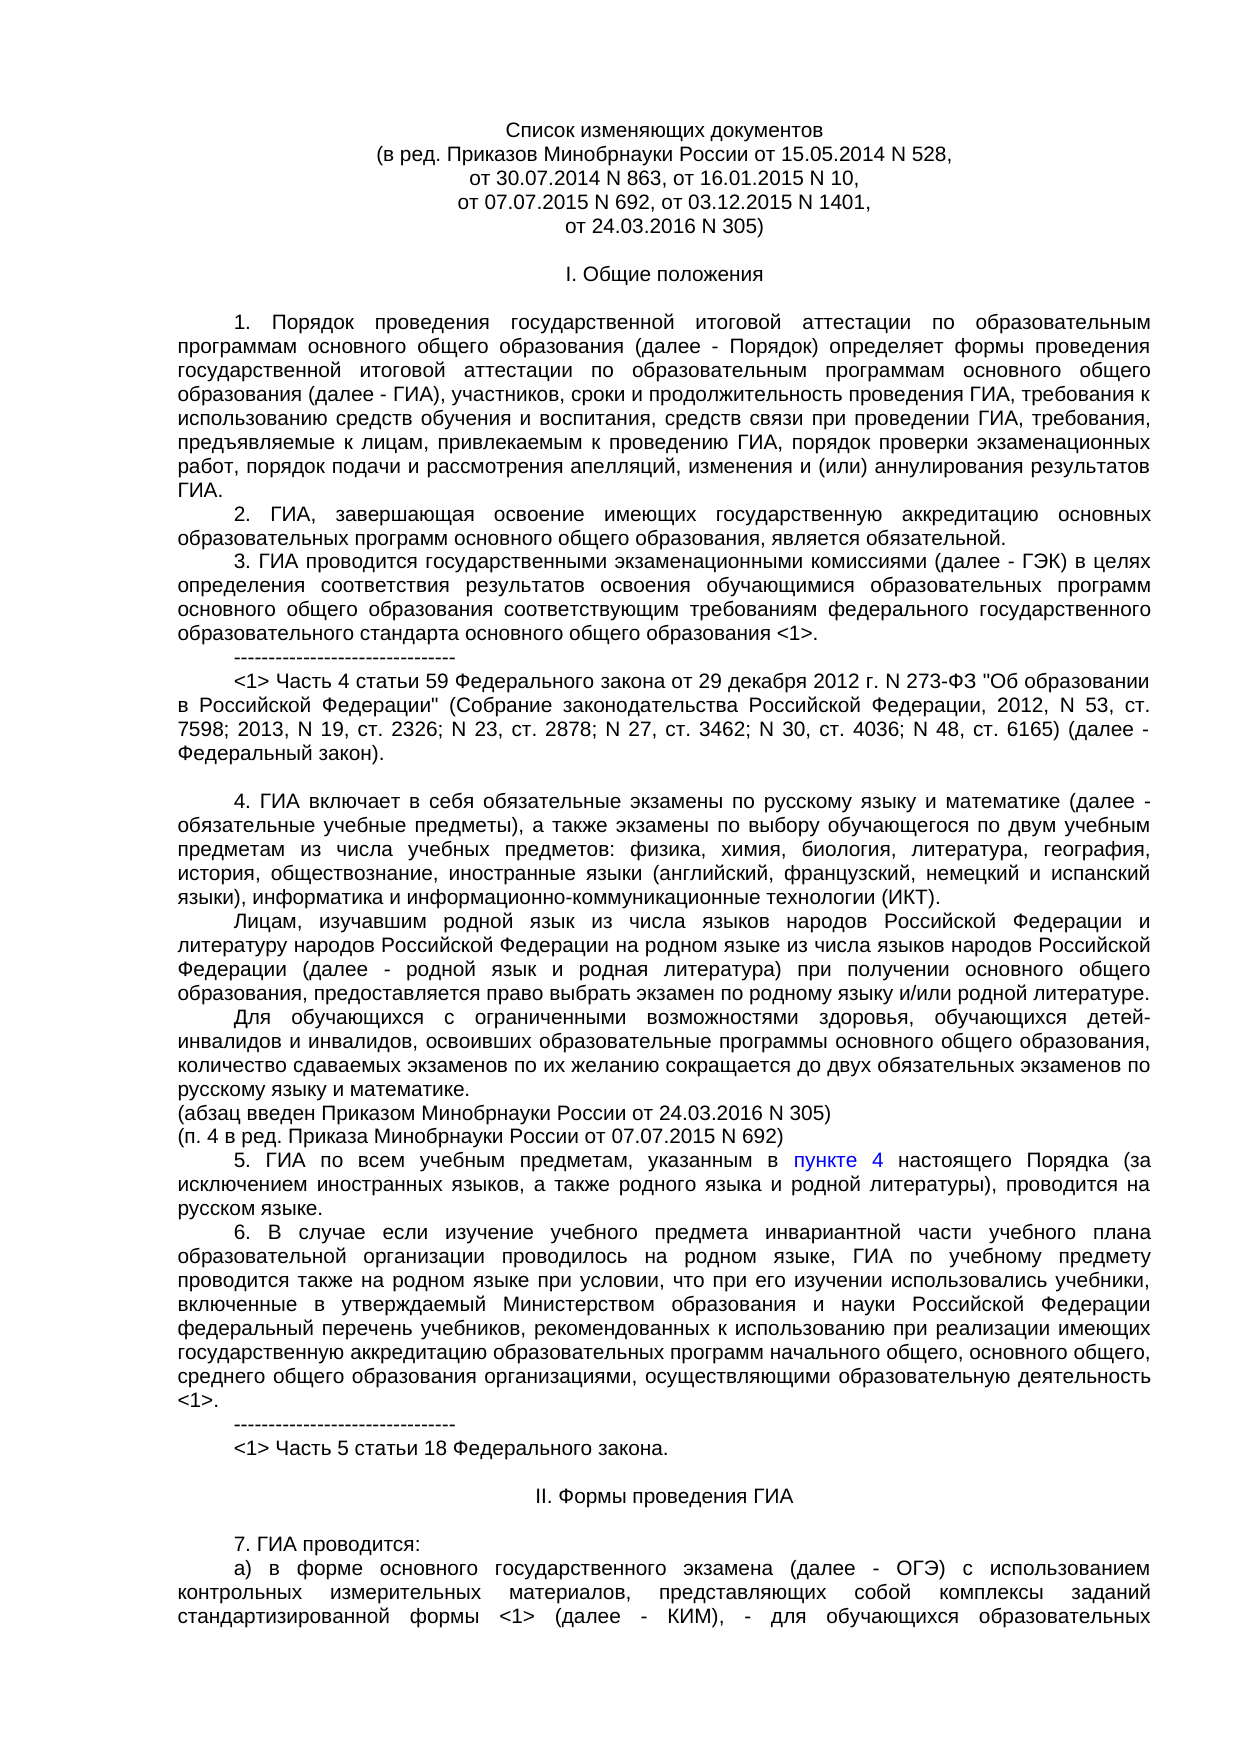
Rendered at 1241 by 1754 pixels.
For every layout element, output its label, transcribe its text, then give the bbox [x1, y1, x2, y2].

text 1. Порядок проведения государственной итоговой аттестации по образовательным программам основного общего образования (далее - Порядок) определяет формы проведения государственной итоговой аттестации по образовательным программам основного общего образования (далее - ГИА), участников, сроки и продолжительность проведения ГИА, требования к использованию средств обучения и воспитания, средств связи при проведении ГИА, требования, предъявляемые к лицам, привлекаемым к проведению ГИА, порядок проверки экзаменационных работ, порядок подачи и рассмотрения апелляций, изменения и (или) аннулирования результатов ГИА. [177, 310, 1152, 501]
text от 30.07.2014 N 863, от 16.01.2015 N 10, [177, 166, 1152, 190]
text Список изменяющих документов [177, 118, 1152, 142]
text 2. ГИА, завершающая освоение имеющих государственную аккредитацию основных образовательных программ основного общего образования, является обязательной. [177, 501, 1152, 549]
text (абзац введен Приказом Минобрнауки России от 24.03.2016 N 305) [177, 1100, 1152, 1124]
text -------------------------------- [177, 645, 1152, 669]
text 4. ГИА включает в себя обязательные экзамены по русскому языку и математике (далее - обязательные учебные предметы), а также экзамены по выбору обучающегося по двум учебным предметам из числа учебных предметов: физика, химия, биология, литература, география, история, обществознание, иностранные языки (английский, французский, немецкий и испанский языки), информатика и информационно-коммуникационные технологии (ИКТ). [177, 789, 1152, 909]
text Для обучающихся с ограниченными возможностями здоровья, обучающихся детей-инвалидов и инвалидов, освоивших образовательные программы основного общего образования, количество сдаваемых экзаменов по их желанию сокращается до двух обязательных экзаменов по русскому языку и математике. [177, 1004, 1152, 1100]
text от 24.03.2016 N 305) [177, 214, 1152, 238]
text 5. ГИА по всем учебным предметам, указанным в пункте 4 настоящего Порядка (за исключением иностранных языков, а также родного языка и родной литературы), проводится на русском языке. [177, 1148, 1152, 1220]
text (п. 4 в ред. Приказа Минобрнауки России от 07.07.2015 N 692) [177, 1124, 1152, 1148]
text (в ред. Приказов Минобрнауки России от 15.05.2014 N 528, [177, 142, 1152, 166]
text 3. ГИА проводится государственными экзаменационными комиссиями (далее - ГЭК) в целях определения соответствия результатов освоения обучающимися образовательных программ основного общего образования соответствующим требованиям федерального государственного образовательного стандарта основного общего образования <1>. [177, 549, 1152, 645]
text -------------------------------- [177, 1412, 1152, 1436]
text <1> Часть 4 статьи 59 Федерального закона от 29 декабря 2012 г. N 273-ФЗ "Об образовании в Российской Федерации" (Собрание законодательства Российской Федерации, 2012, N 53, ст. 7598; 2013, N 19, ст. 2326; N 23, ст. 2878; N 27, ст. 3462; N 30, ст. 4036; N 48, ст. 6165) (далее - Федеральный закон). [177, 669, 1152, 765]
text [177, 1556, 1152, 1627]
text Лицам, изучавшим родной язык из числа языков народов Российской Федерации и литературу народов Российской Федерации на родном языке из числа языков народов Российской Федерации (далее - родной язык и родная литература) при получении основного общего образования, предоставляется право выбрать экзамен по родному языку и/или родной литературе. [177, 909, 1152, 1004]
text от 07.07.2015 N 692, от 03.12.2015 N 1401, [177, 190, 1152, 214]
text <1> Часть 5 статьи 18 Федерального закона. [177, 1436, 1152, 1460]
text I. Общие положения [177, 262, 1152, 286]
text 7. ГИА проводится: [177, 1532, 1152, 1556]
text II. Формы проведения ГИА [177, 1484, 1152, 1508]
text 6. В случае если изучение учебного предмета инвариантной части учебного плана образовательной организации проводилось на родном языке, ГИА по учебному предмету проводится также на родном языке при условии, что при его изучении использовались учебники, включенные в утверждаемый Министерством образования и науки Российской Федерации федеральный перечень учебников, рекомендованных к использованию при реализации имеющих государственную аккредитацию образовательных программ начального общего, основного общего, среднего общего образования организациями, осуществляющими образовательную деятельность <1>. [177, 1220, 1152, 1412]
